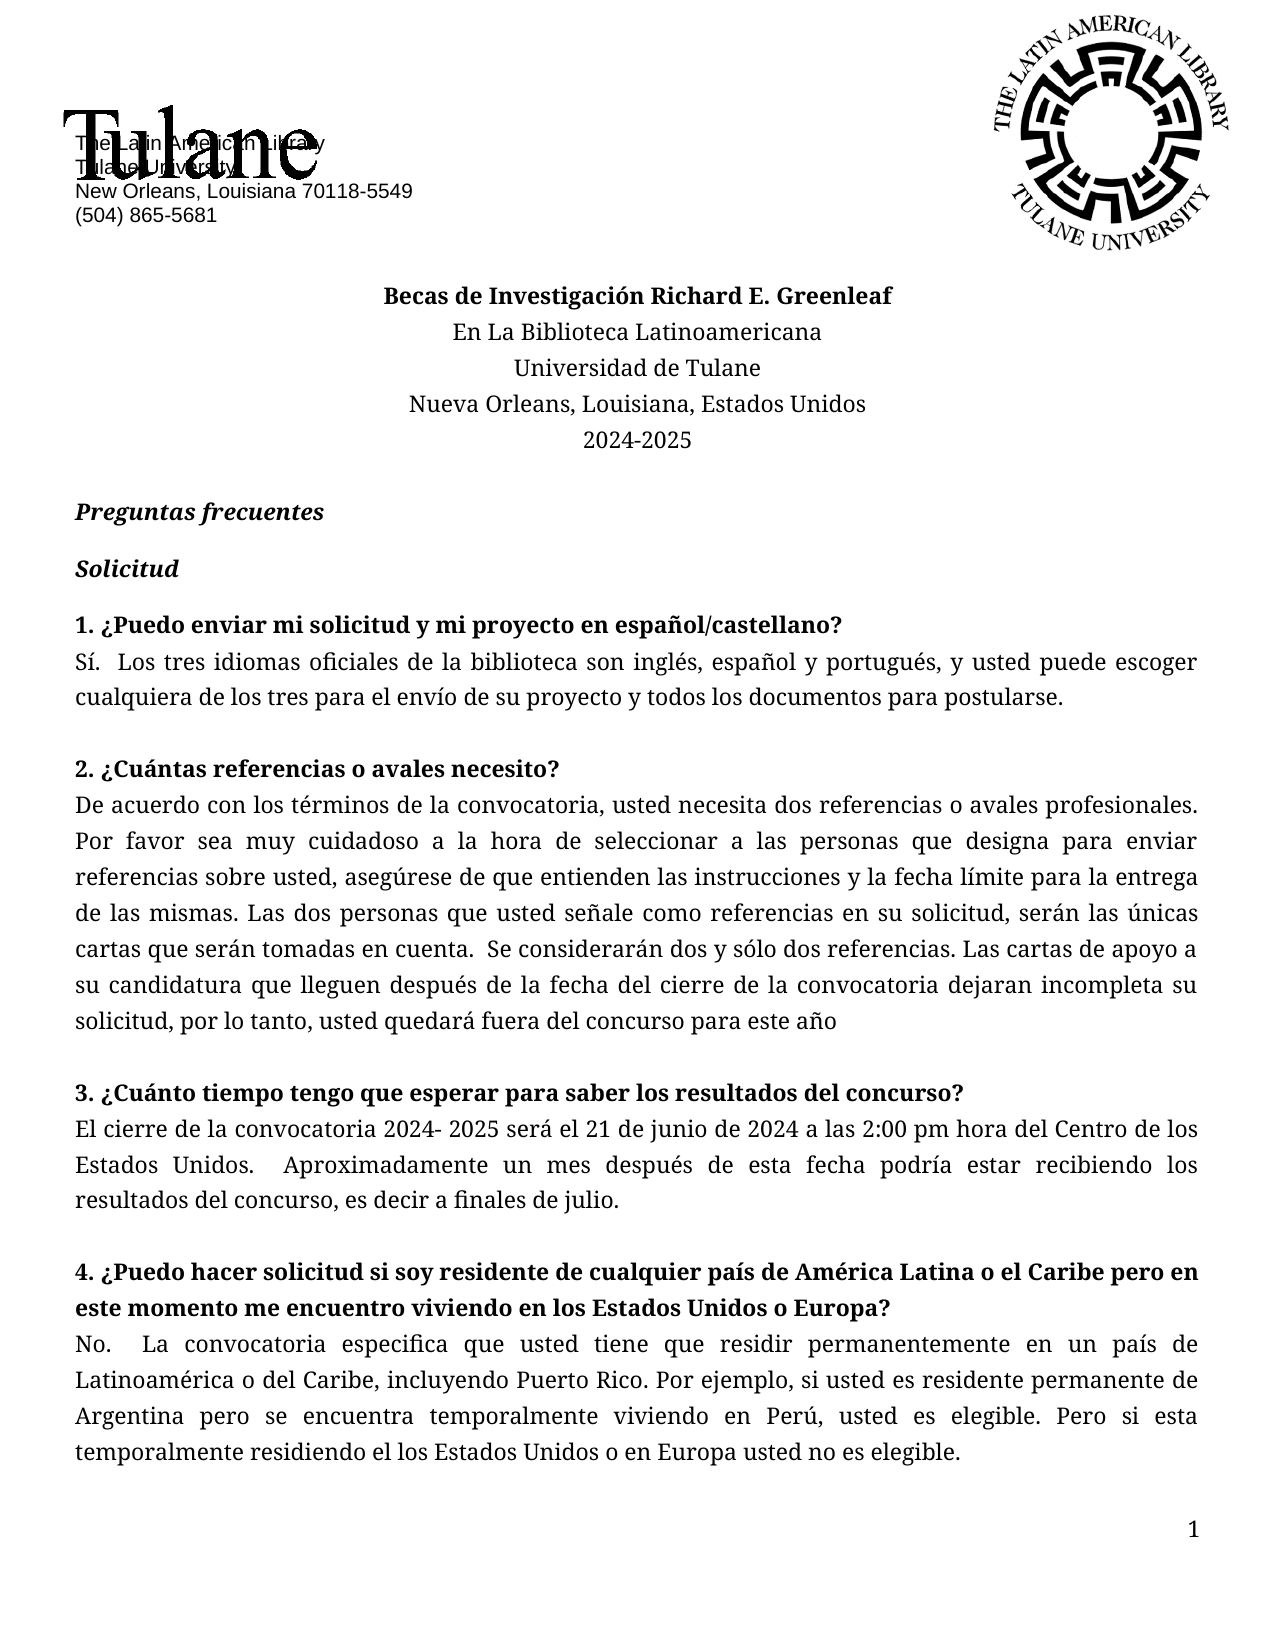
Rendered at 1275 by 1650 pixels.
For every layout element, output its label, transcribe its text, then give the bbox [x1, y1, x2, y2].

text En La Biblioteca Latinoamericana [75, 316, 1200, 347]
text 2. ¿Cuántas referencias o avales necesito? [75, 753, 1200, 784]
picture [985, 10, 1237, 255]
text De acuerdo con los términos de la convocatoria, usted necesita dos referencias o avales profesionales. Por favor sea muy cuidadoso a la hora de seleccionar a las personas que designa para enviar referencias sobre usted, asegúrese de que entienden las instrucciones y la fecha límite para la entrega de las mismas. Las dos personas que usted señale como referencias en su solicitud, serán las únicas cartas que serán tomadas en cuenta. Se considerarán dos y sólo dos referencias. Las cartas de apoyo a su candidatura que lleguen después de la fecha del cierre de la convocatoria dejaran incompleta su solicitud, por lo tanto, usted quedará fuera del concurso para este año [75, 789, 1200, 1036]
text Nueva Orleans, Louisiana, Estados Unidos [75, 388, 1200, 419]
text 3. ¿Cuánto tiempo tengo que esperar para saber los resultados del concurso? [75, 1077, 1200, 1108]
text 2024-2025 [75, 424, 1200, 455]
text Universidad de Tulane [75, 352, 1200, 383]
text Preguntas frecuentes [75, 496, 1200, 527]
text 4. ¿Puedo hacer solicitud si soy residente de cualquier país de América Latina o el Caribe pero en este momento me encuentro viviendo en los Estados Unidos o Europa? [75, 1256, 1200, 1323]
text El cierre de la convocatoria 2024- 2025 será el 21 de junio de 2024 a las 2:00 pm hora del Centro de los Estados Unidos. Aproximadamente un mes después de esta fecha podría estar recibiendo los resultados del concurso, es decir a finales de julio. [75, 1113, 1200, 1216]
text Sí. Los tres idiomas oficiales de la biblioteca son inglés, español y portugués, y usted puede escoger cualquiera de los tres para el envío de su proyecto y todos los documentos para postularse. [75, 645, 1200, 713]
text 1. ¿Puedo enviar mi solicitud y mi proyecto en español/castellano? [75, 609, 1200, 641]
text Becas de Investigación Richard E. Greenleaf [75, 280, 1200, 312]
text Solicitud [75, 553, 1200, 584]
text No. La convocatoria especifica que usted tiene que residir permanentemente en un país de Latinoamérica o del Caribe, incluyendo Puerto Rico. Por ejemplo, si usted es residente permanente de Argentina pero se encuentra temporalmente viviendo en Perú, usted es elegible. Pero si esta temporalmente residiendo el los Estados Unidos o en Europa usted no es elegible. [75, 1328, 1200, 1467]
